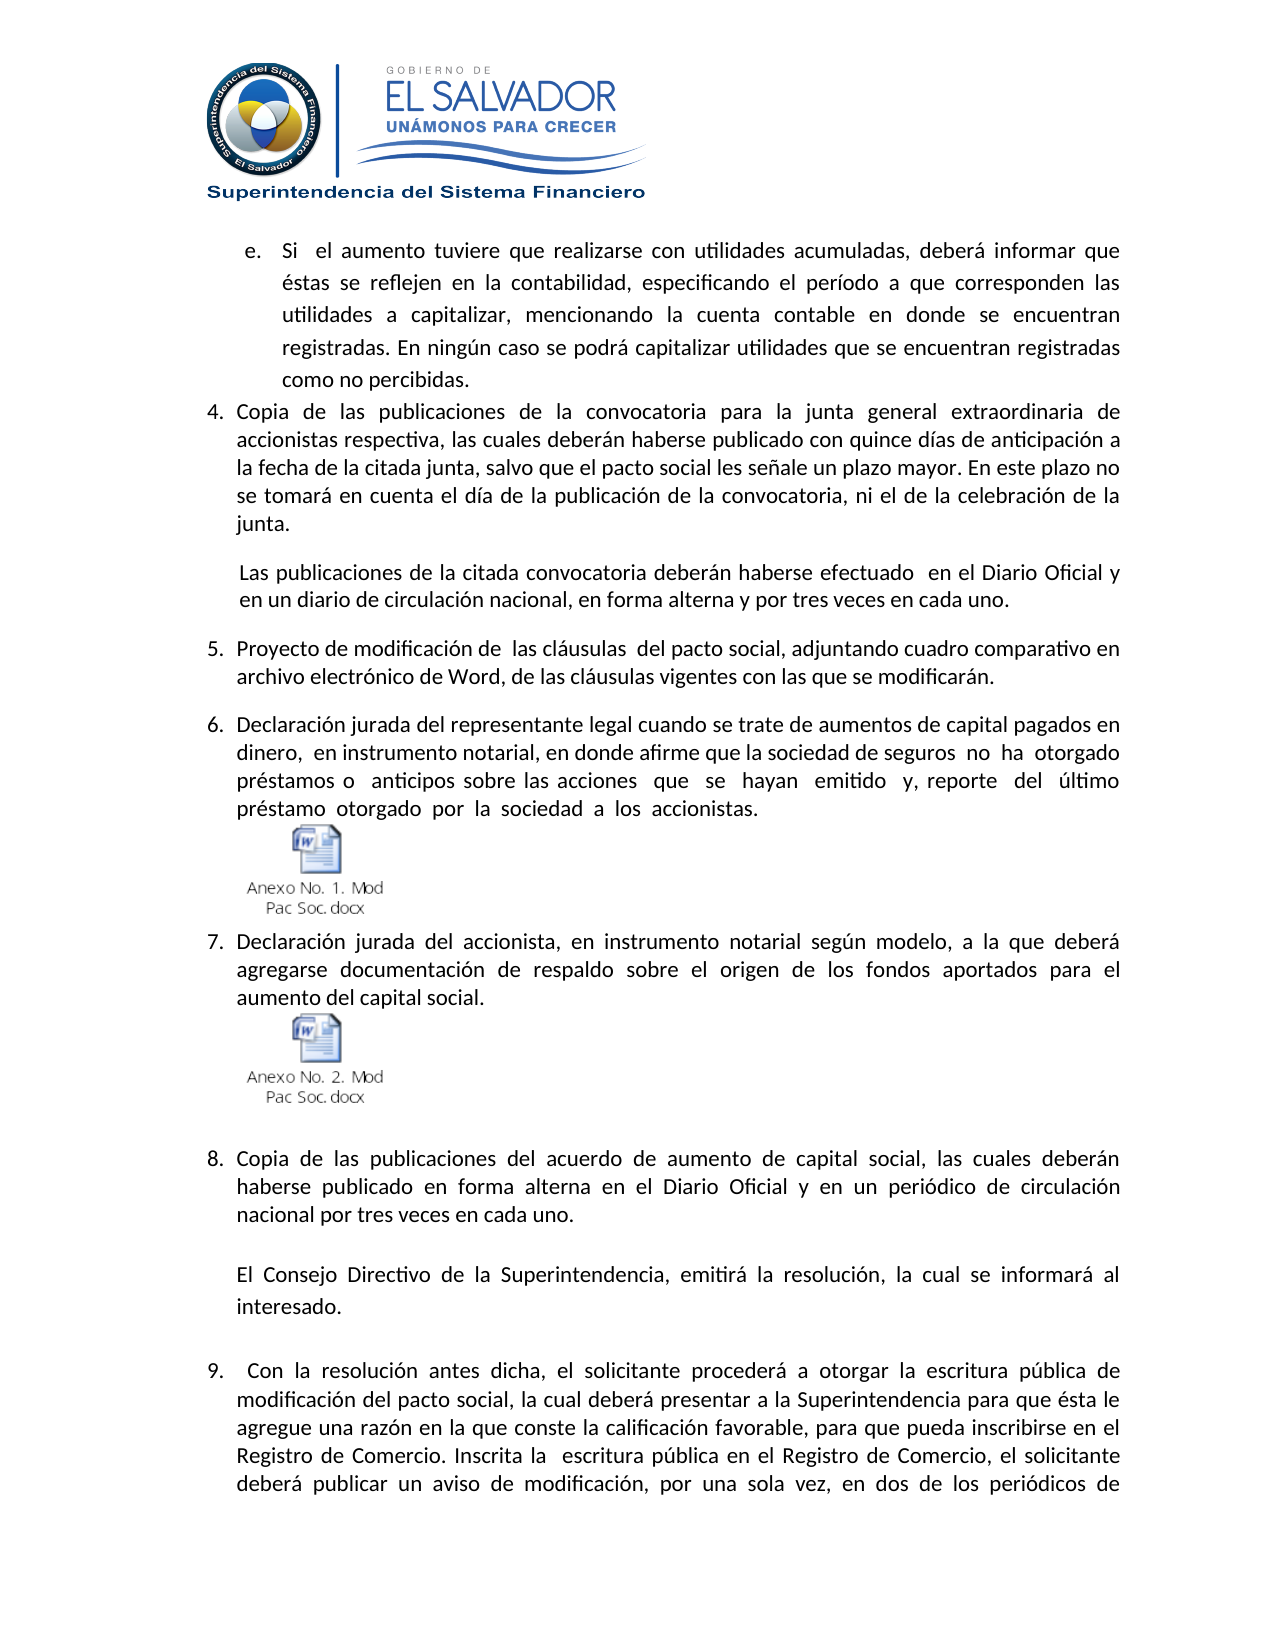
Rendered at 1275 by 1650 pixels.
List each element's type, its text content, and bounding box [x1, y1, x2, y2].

text El Consejo Directivo de la Superintendencia, emitirá la resolución, la cual se informará al interesado. [236, 1260, 1122, 1320]
list Declaración jurada del accionista, en instrumento notarial según modelo, a la que deberá agregarse documentación de respaldo sobre el origen de los fondos aportados para el aumento del capital social. [207, 927, 1122, 1011]
list Copia de las publicaciones del acuerdo de aumento de capital social, las cuales deberán haberse publicado en forma alterna en el Diario Oficial y en un periódico de circulación nacional por tres veces en cada uno. [207, 1144, 1122, 1228]
list Proyecto de modificación de las cláusulas del pacto social, adjuntando cuadro comparativo en archivo electrónico de Word, de las cláusulas vigentes con las que se modificarán. [207, 634, 1122, 690]
list Si el aumento tuviere que realizarse con utilidades acumuladas, deberá informar que éstas se reflejen en la contabilidad, especificando el período a que corresponden las utilidades a capitalizar, mencionando la cuenta contable en donde se encuentran registradas. En ningún caso se podrá capitalizar utilidades que se encuentran registradas como no percibidas. [244, 236, 1122, 393]
list Copia de las publicaciones de la convocatoria para la junta general extraordinaria de accionistas respectiva, las cuales deberán haberse publicado con quince días de anticipación a la fecha de la citada junta, salvo que el pacto social les señale un plazo mayor. En este plazo no se tomará en cuenta el día de la publicación de la convocatoria, ni el de la celebración de la junta. [207, 397, 1122, 537]
picture [206, 59, 646, 209]
list Las publicaciones de la citada convocatoria deberán haberse efectuado en el Diario Oficial y en un diario de circulación nacional, en forma alterna y por tres veces en cada uno. [239, 558, 1122, 614]
list Declaración jurada del representante legal cuando se trate de aumentos de capital pagados en dinero, en instrumento notarial, en donde afirme que la sociedad de seguros no ha otorgado préstamos o anticipos sobre las acciones que se hayan emitido y, reporte del último préstamo otorgado por la sociedad a los accionistas. [207, 710, 1122, 822]
